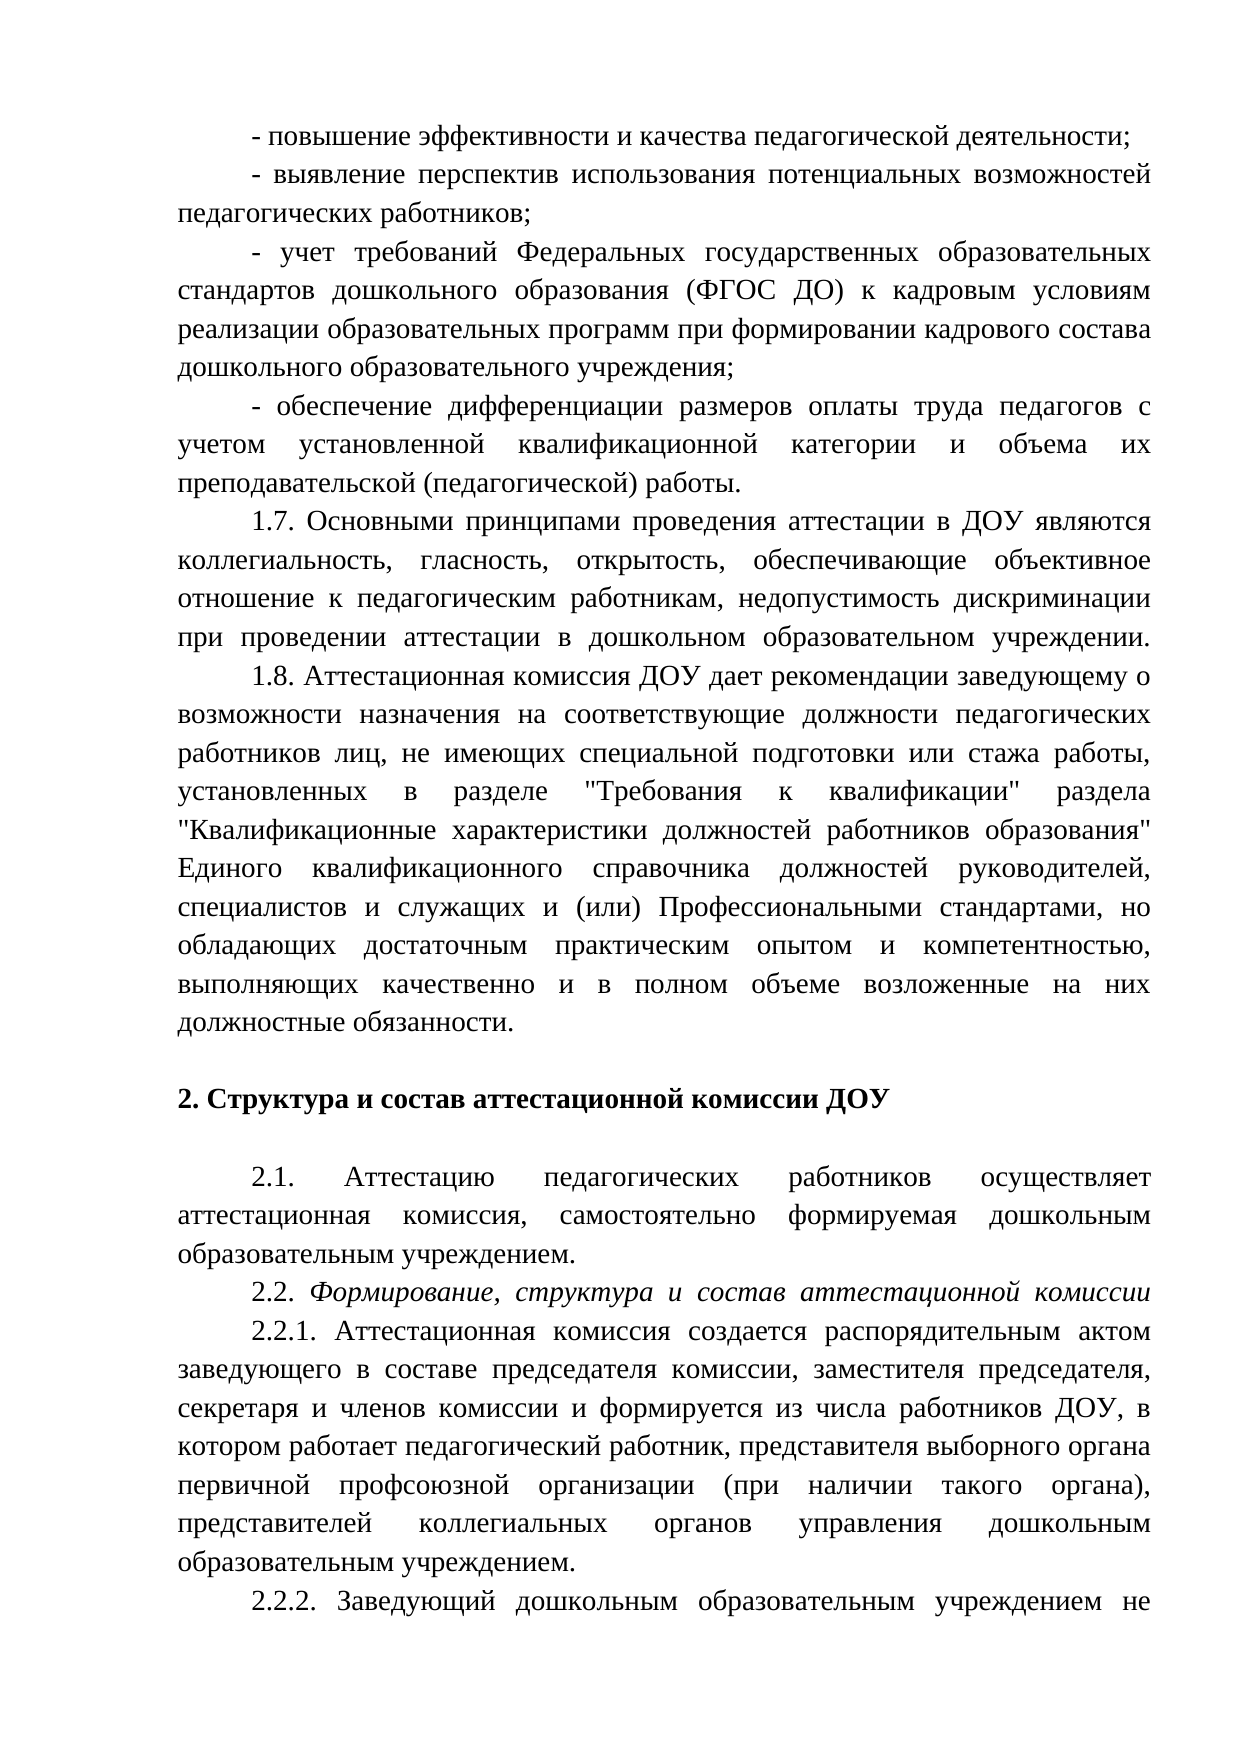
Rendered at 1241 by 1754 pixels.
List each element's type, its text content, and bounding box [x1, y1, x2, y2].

text 1.7. Основными принципами проведения аттестации в ДОУ являются коллегиальность, гласность, открытость, обеспечивающие объективное отношение к педагогическим работникам, недопустимость дискриминации при проведении аттестации в дошкольном образовательном учреждении. 1.8. Аттестационная комиссия ДОУ дает рекомендации заведующему о возможности назначения на соответствующие должности педагогических работников лиц, не имеющих специальной подготовки или стажа работы, установленных в разделе "Требования к квалификации" раздела "Квалификационные характеристики должностей работников образования" Единого квалификационного справочника должностей руководителей, специалистов и служащих и (или) Профессиональными стандартами, но обладающих достаточным практическим опытом и компетентностью, выполняющих качественно и в полном объеме возложенные на них должностные обязанности. [177, 503, 1152, 1038]
text - учет требований Федеральных государственных образовательных стандартов дошкольного образования (ФГОС ДО) к кадровым условиям реализации образовательных программ при формировании кадрового состава дошкольного образовательного учреждения; [177, 234, 1152, 383]
text - выявление перспектив использования потенциальных возможностей педагогических работников; [177, 157, 1152, 229]
text - обеспечение дифференциации размеров оплаты труда педагогов с учетом установленной квалификационной категории и объема их преподавательской (педагогической) работы. [177, 388, 1152, 498]
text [177, 1159, 1152, 1616]
text 2. Структура и состав аттестационной комиссии ДОУ [177, 1082, 1152, 1115]
text - повышение эффективности и качества педагогической деятельности; [177, 118, 1152, 152]
